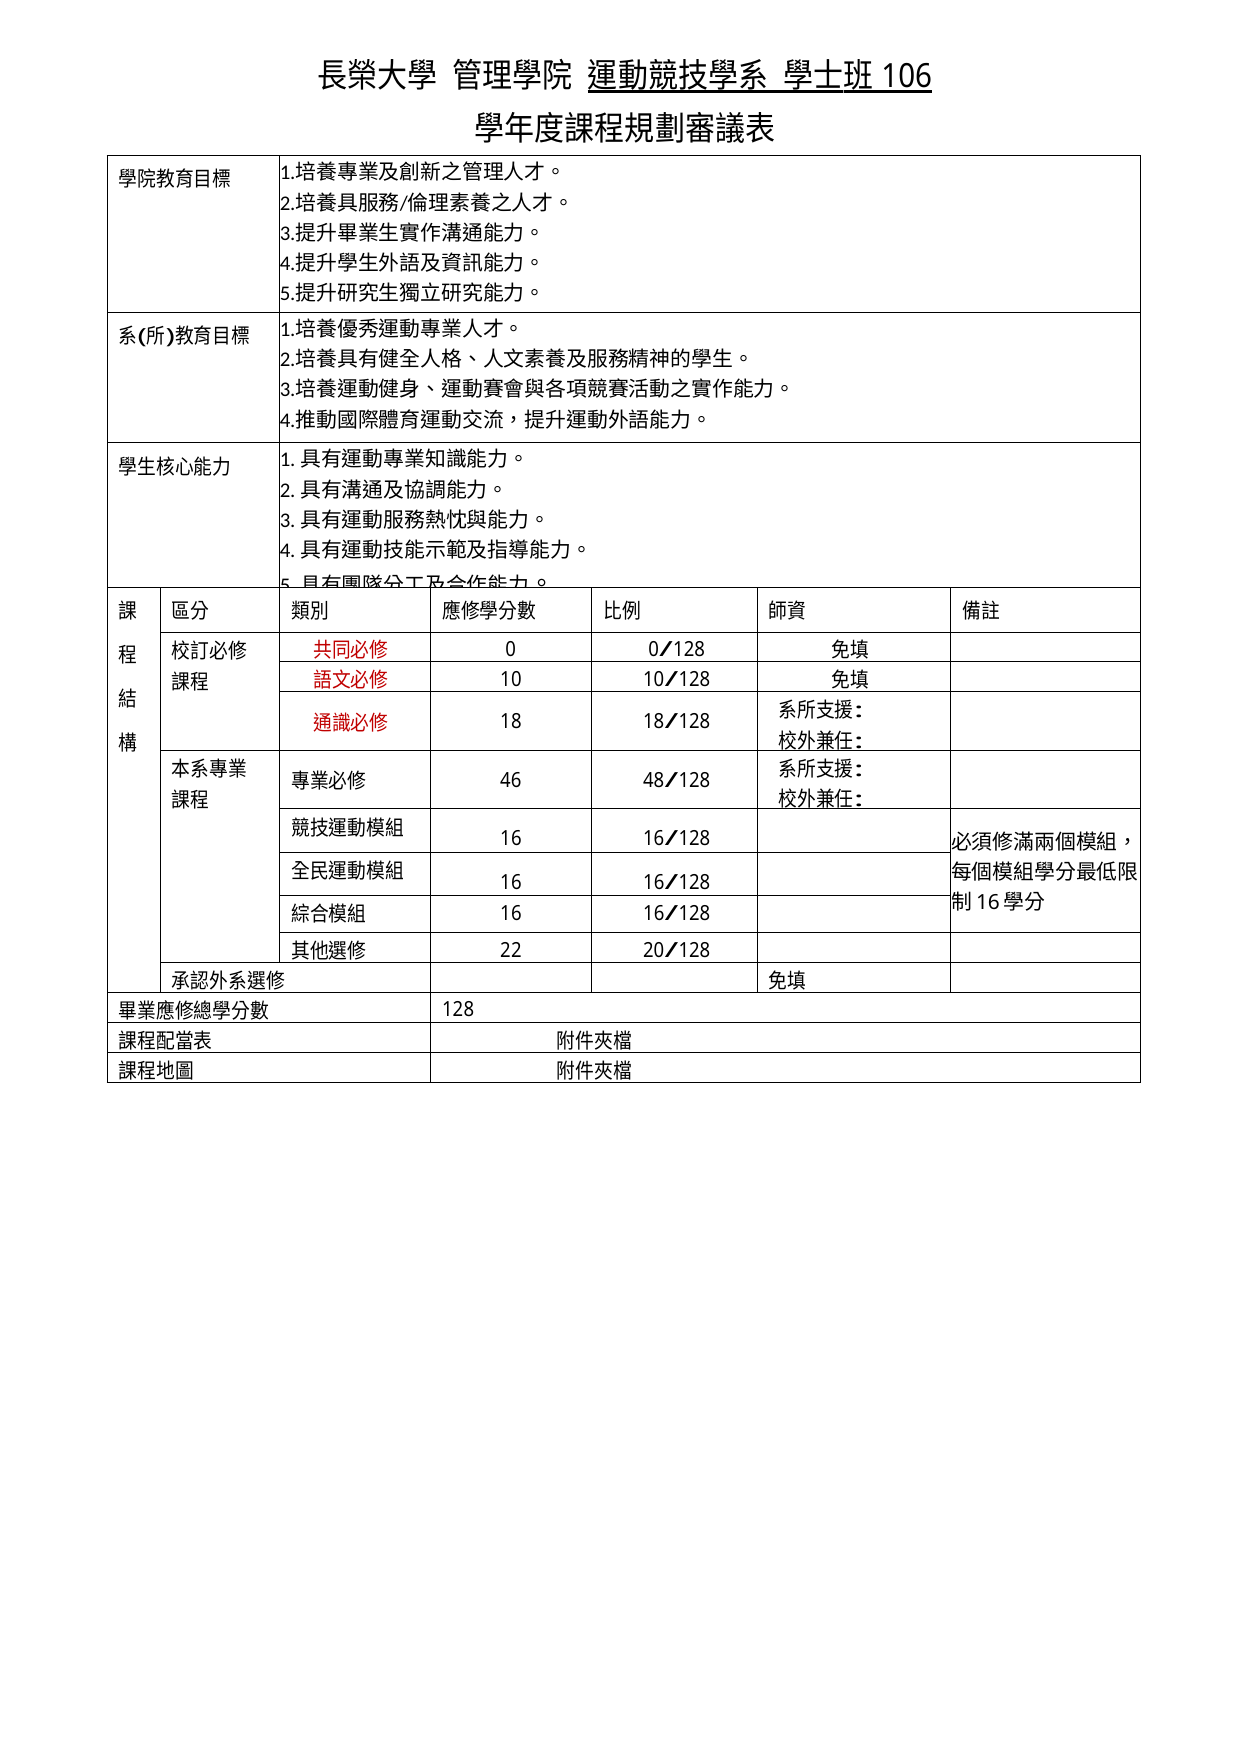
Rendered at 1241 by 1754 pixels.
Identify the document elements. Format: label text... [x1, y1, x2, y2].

table_cell 18/128 [592, 692, 757, 749]
table_cell 10/128 [592, 662, 757, 691]
table_cell 應修學分數 [431, 588, 591, 631]
table_cell 48/128 [592, 751, 757, 808]
table_cell 1. 具有運動專業知識能力。 2. 具有溝通及協調能力。 3. 具有運動服務熱忱與能力。 4. 具有運動技能示範及指導能力。 5. 具有團隊分工及合作能力。 [280, 443, 1140, 587]
table_cell 區分 [161, 588, 279, 631]
table_cell 16/128 [592, 853, 757, 895]
table_cell 全民運動模組 [280, 853, 430, 895]
table_cell 承認外系選修 [161, 963, 430, 992]
table_cell [951, 692, 1140, 749]
table_cell 畢業應修總學分數 [108, 993, 430, 1021]
table_cell [431, 963, 591, 992]
table_cell 系所支援: 校外兼任: [758, 751, 950, 808]
table_cell 20/128 [592, 933, 757, 962]
table_cell 22 [431, 933, 591, 962]
table_cell [592, 963, 757, 992]
table_cell 課 程 結 構 [108, 588, 160, 992]
table_cell 16 [431, 853, 591, 895]
table_cell 16 [431, 896, 591, 932]
table_cell 18 [431, 692, 591, 749]
table_cell 免填 [758, 633, 950, 661]
table_cell 學生核心能力 [108, 443, 279, 587]
table_cell [951, 933, 1140, 962]
table_cell [758, 933, 950, 962]
table_cell 專業必修 [280, 751, 430, 808]
table_cell 其他選修 [280, 933, 430, 962]
table_cell 16 [431, 809, 591, 852]
table_cell 1.培養優秀運動專業人才。 2.培養具有健全人格、人文素養及服務精神的學生。 3.培養運動健身、運動賽會與各項競賽活動之實作能力。 4.推動國際體育運動交流，提升運動外語能力。 [280, 313, 1140, 442]
table_cell [951, 751, 1140, 808]
table_cell 46 [431, 751, 591, 808]
table_cell 備註 [951, 588, 1140, 631]
table_cell 類別 [280, 588, 430, 631]
table_cell 0 [431, 633, 591, 661]
table_header 學院教育目標 [108, 156, 279, 312]
table_cell 共同必修 [280, 633, 430, 661]
table_cell 附件夾檔 [431, 1023, 1140, 1052]
table_cell [758, 853, 950, 895]
table_cell 附件夾檔 [431, 1053, 1140, 1081]
table_cell 16/128 [592, 809, 757, 852]
table_cell 16/128 [592, 896, 757, 932]
table_cell 師資 [758, 588, 950, 631]
table_cell 0/128 [592, 633, 757, 661]
table_header 1.培養專業及創新之管理人才。 2.培養具服務/倫理素養之人才。 3.提升畢業生實作溝通能力。 4.提升學生外語及資訊能力。 5.提升研究生獨立研究能力。 [280, 156, 1140, 312]
table_cell 比例 [592, 588, 757, 631]
table_cell 10 [431, 662, 591, 691]
table_cell [758, 809, 950, 852]
table_cell 語文必修 [280, 662, 430, 691]
table_cell 免填 [758, 963, 950, 992]
table_cell 系(所)教育目標 [108, 313, 279, 442]
table_cell 128 [431, 993, 1140, 1021]
table_cell 競技運動模組 [280, 809, 430, 852]
table_cell 免填 [758, 662, 950, 691]
table_cell 綜合模組 [280, 896, 430, 932]
table_cell 系所支援: 校外兼任: 兼任： [758, 692, 950, 749]
table_cell 課程地圖 [108, 1053, 430, 1081]
table_cell 必須修滿兩個模組，每個模組學分最低限制16學分 [951, 809, 1140, 932]
table_cell 本系專業 課程 [161, 751, 279, 962]
table_cell 課程配當表 [108, 1023, 430, 1052]
text 長榮大學 管理學院 運動競技學系 學士班 106 學年度課程規劃審議表 [311, 49, 938, 150]
table_cell 校訂必修 課程 [161, 633, 279, 749]
table_cell 通識必修 [280, 692, 430, 749]
table_cell [951, 633, 1140, 661]
table_cell [951, 662, 1140, 691]
table_cell [951, 963, 1140, 992]
table_cell [758, 896, 950, 932]
